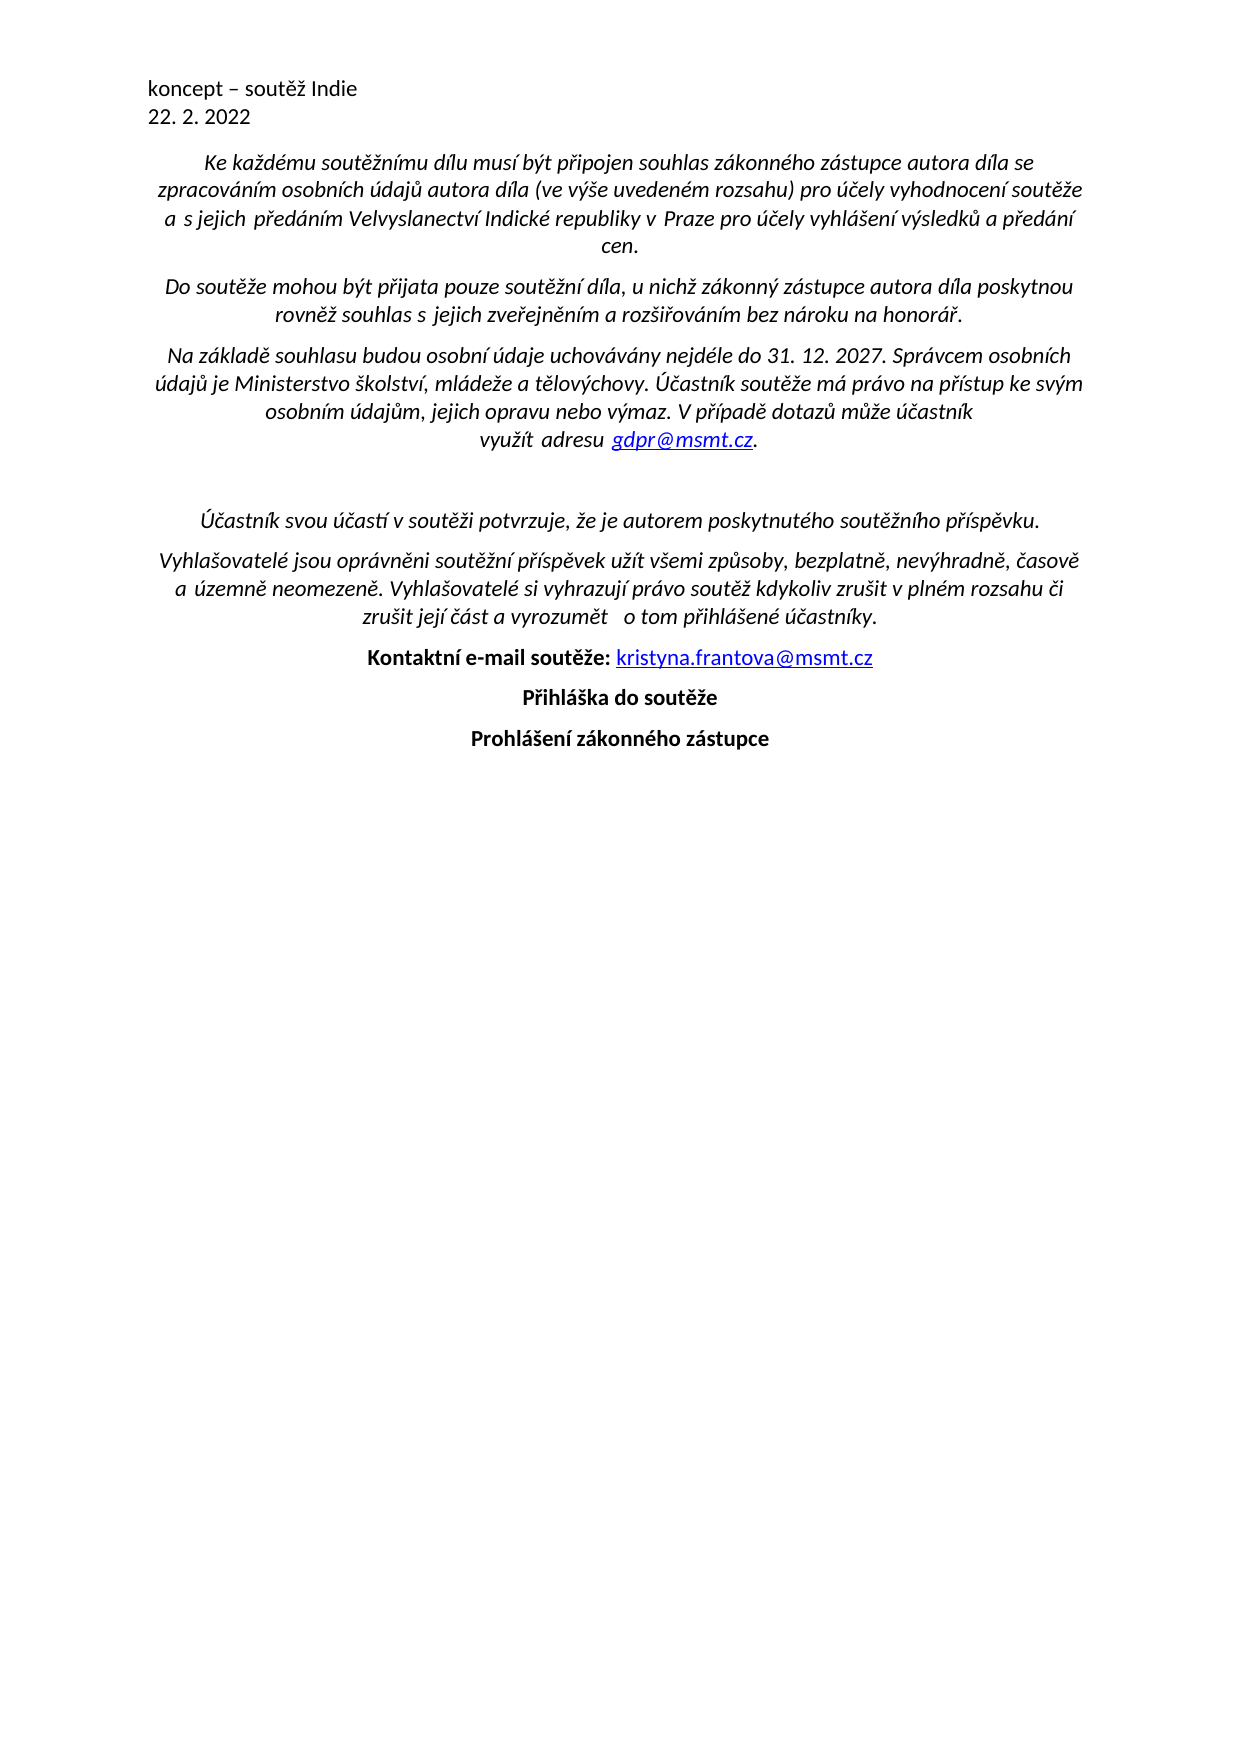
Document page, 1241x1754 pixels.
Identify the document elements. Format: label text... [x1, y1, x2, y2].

text Ke každému soutěžnímu dílu musí být připojen souhlas zákonného zástupce autora díla se zpracováním osobních údajů autora díla (ve výše uvedeném rozsahu) pro účely vyhodnocení soutěže a s jejich předáním Velvyslanectví Indické republiky v Praze pro účely vyhlášení výsledků a předání cen. [148, 148, 1093, 260]
text Kontaktní e-mail soutěže: kristyna.frantova@msmt.cz [148, 643, 1093, 671]
text Přihláška do soutěže [148, 683, 1093, 711]
text Vyhlašovatelé jsou oprávněni soutěžní příspěvek užít všemi způsoby, bezplatně, nevýhradně, časově a územně neomezeně. Vyhlašovatelé si vyhrazují právo soutěž kdykoliv zrušit v plném rozsahu či zrušit její část a vyrozumět o tom přihlášené účastníky. [148, 546, 1093, 630]
text Do soutěže mohou být přijata pouze soutěžní díla, u nichž zákonný zástupce autora díla poskytnou rovněž souhlas s jejich zveřejněním a rozšiřováním bez nároku na honorář. [148, 272, 1093, 328]
text Na základě souhlasu budou osobní údaje uchovávány nejdéle do 31. 12. 2027. Správcem osobních údajů je Ministerstvo školství, mládeže a tělovýchovy. Účastník soutěže má právo na přístup ke svým osobním údajům, jejich opravu nebo výmaz. V případě dotazů může účastník využít adresu gdpr@msmt.cz. [148, 341, 1093, 453]
text Prohlášení zákonného zástupce [148, 724, 1093, 752]
text Účastník svou účastí v soutěži potvrzuje, že je autorem poskytnutého soutěžního příspěvku. [148, 506, 1093, 534]
